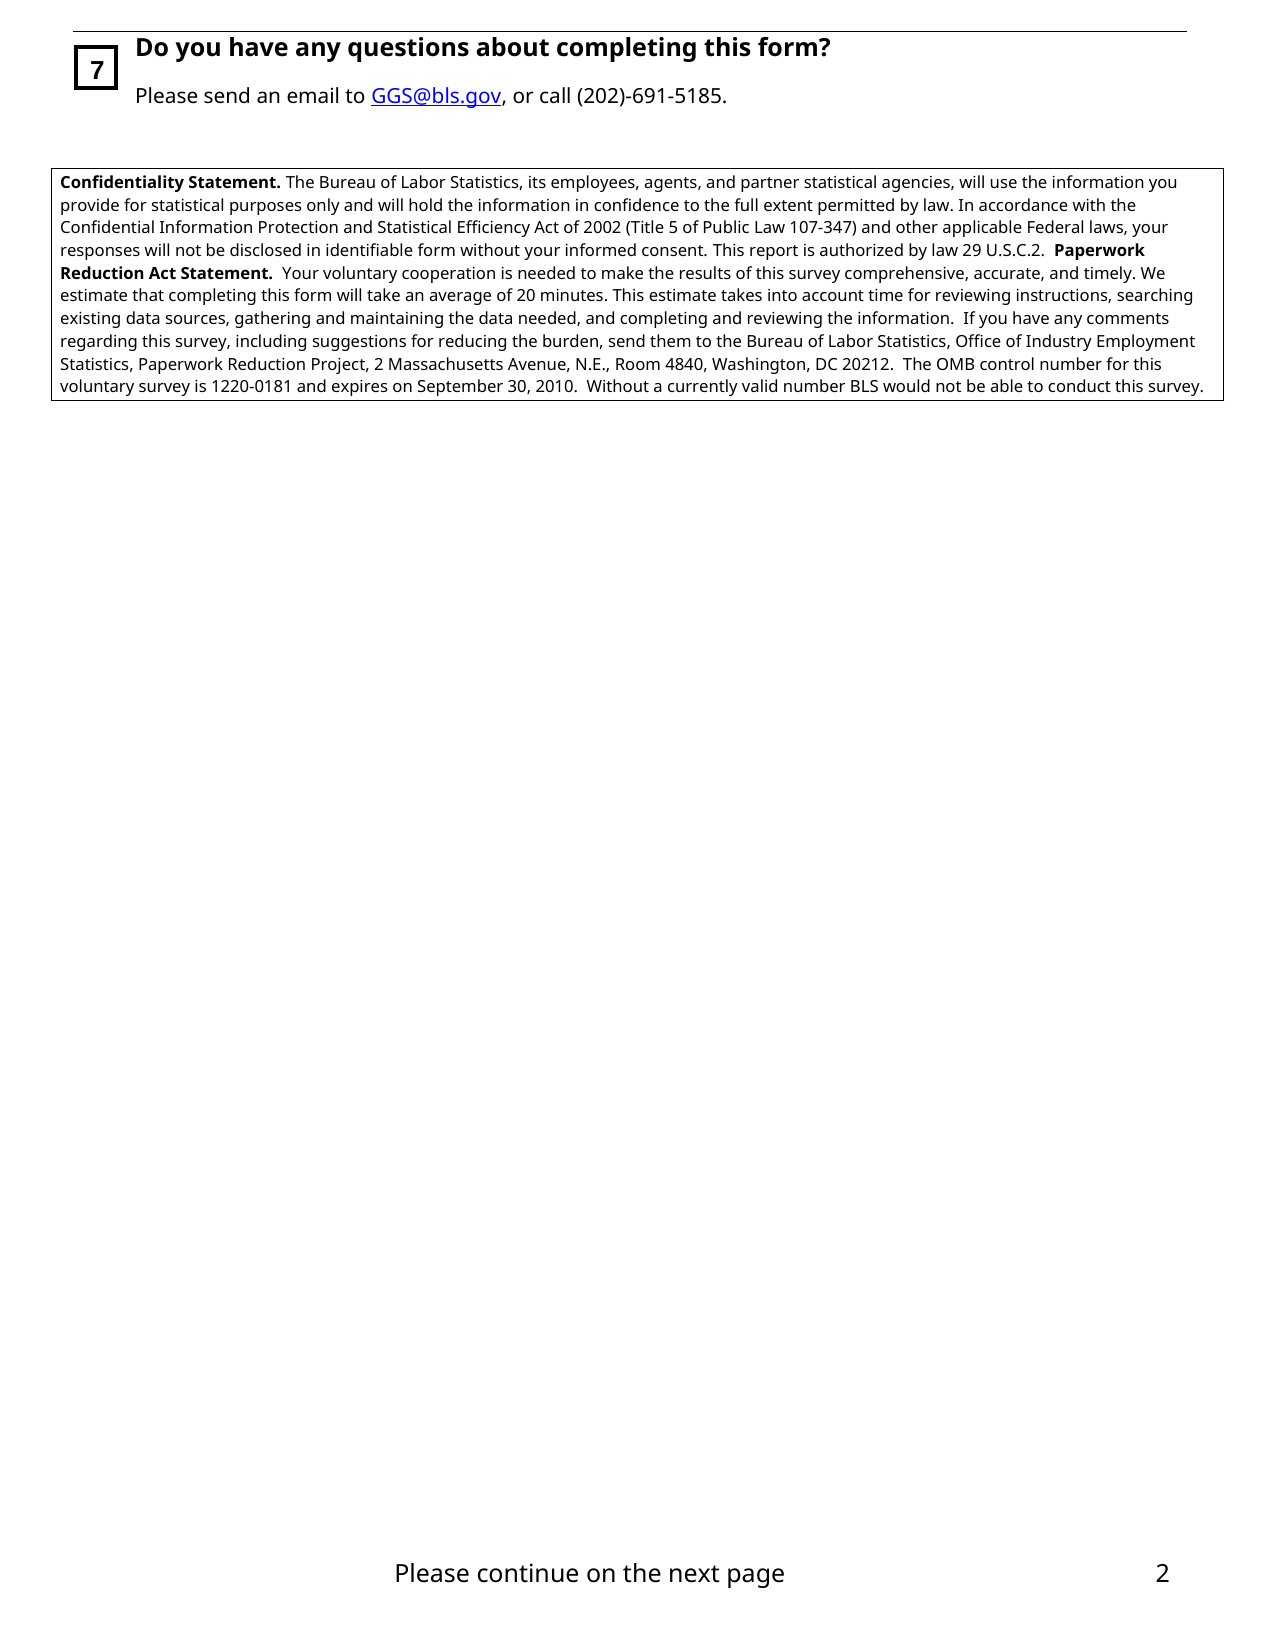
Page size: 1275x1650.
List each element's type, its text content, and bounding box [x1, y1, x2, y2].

text Confidentiality Statement. The Bureau of Labor Statistics, its employees, agents, and partner statistical agencies, will use the information you provide for statistical purposes only and will hold the information in confidence to the full extent permitted by law. In accordance with the Confidential Information Protection and Statistical Efficiency Act of 2002 (Title 5 of Public Law 107-347) and other applicable Federal laws, your responses will not be disclosed in identifiable form without your informed consent. This report is authorized by law 29 U.S.C.2. Paperwork Reduction Act Statement. Your voluntary cooperation is needed to make the results of this survey comprehensive, accurate, and timely. We estimate that completing this form will take an average of 20 minutes. This estimate takes into account time for reviewing instructions, searching existing data sources, gathering and maintaining the data needed, and completing and reviewing the information. If you have any comments regarding this survey, including suggestions for reducing the burden, send them to the Bureau of Labor Statistics, Office of Industry Employment Statistics, Paperwork Reduction Project, 2 Massachusetts Avenue, N.E., Room 4840, Washington, DC 20212. The OMB control number for this voluntary survey is 1220-0181 and expires on September 30, 2010. Without a currently valid number BLS would not be able to conduct this survey. [52, 169, 1223, 400]
text Please send an email to GGS@bls.gov, or call (202)-691-5185. [135, 81, 1215, 109]
text Do you have any questions about completing this form? [135, 30, 1215, 64]
